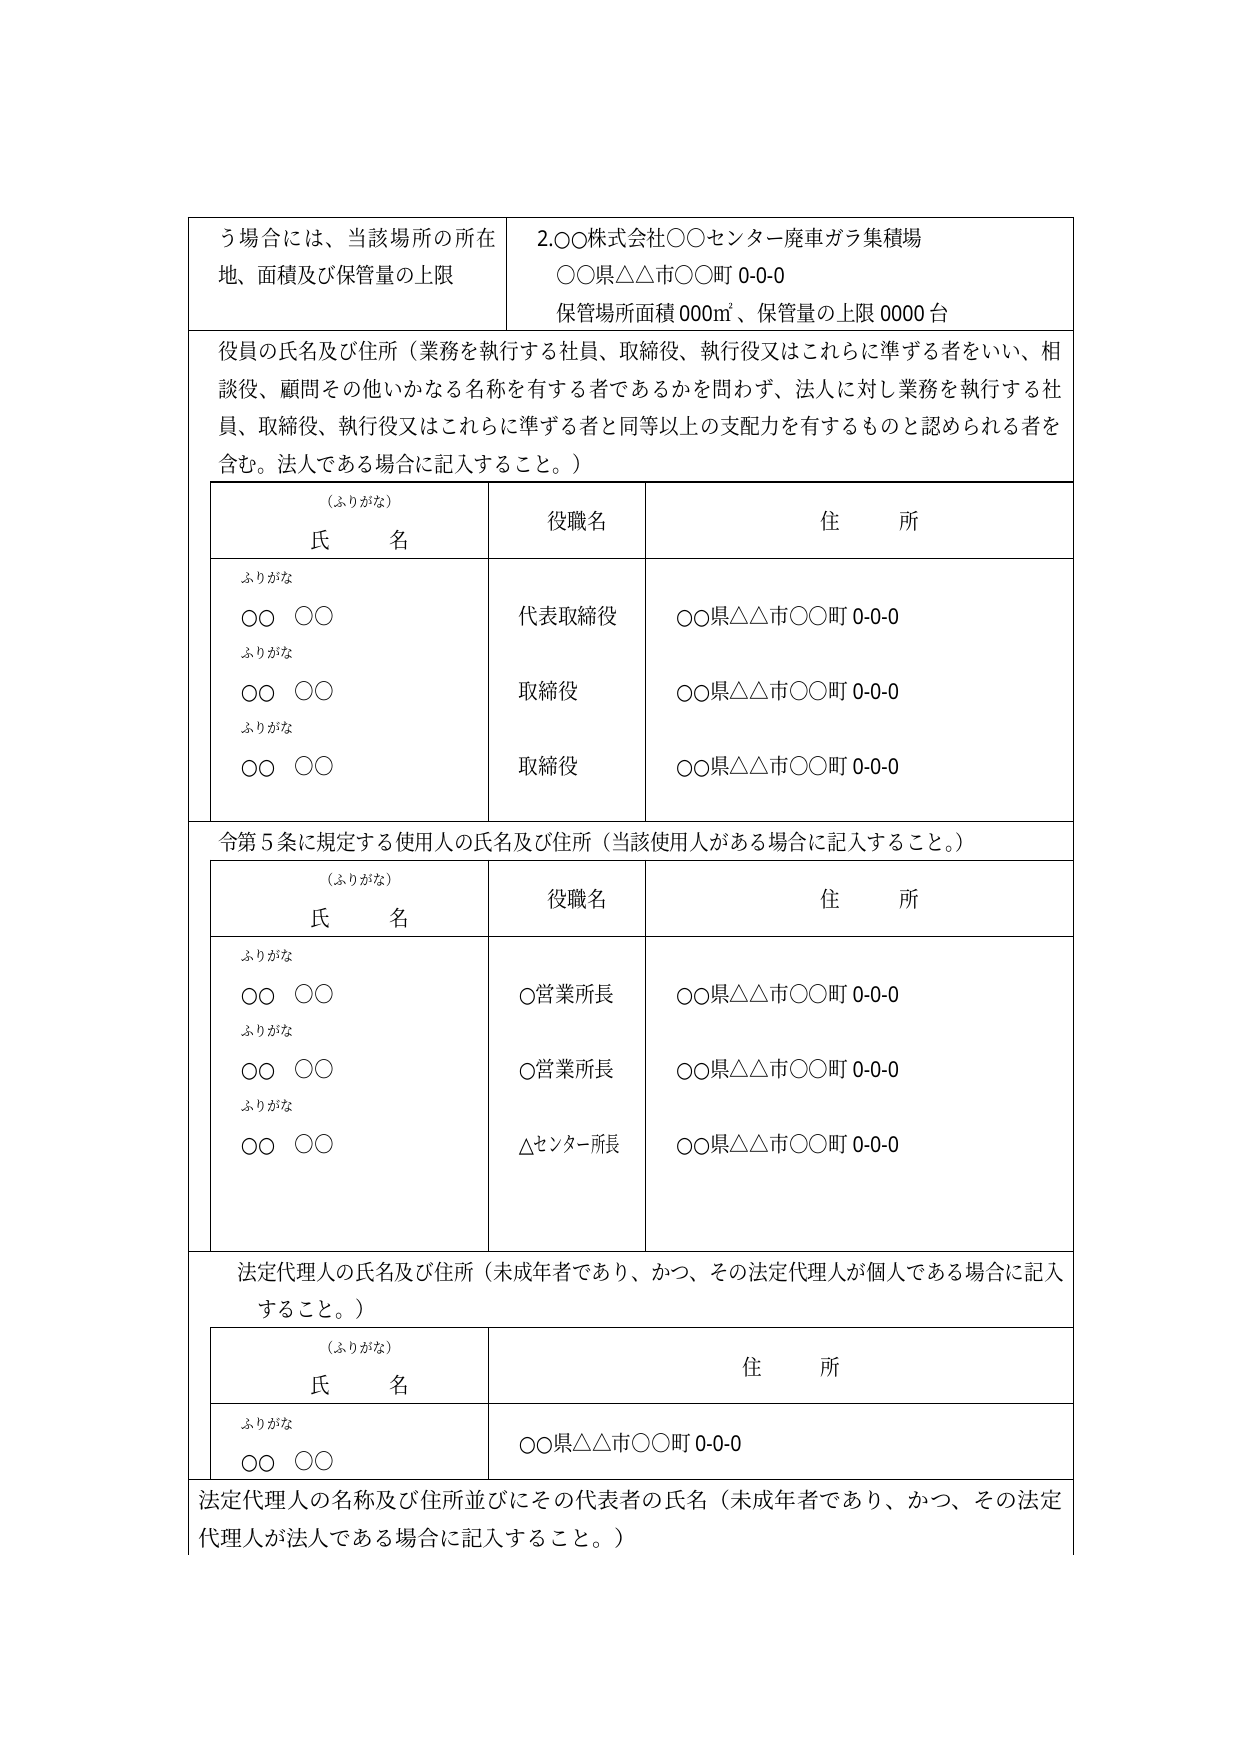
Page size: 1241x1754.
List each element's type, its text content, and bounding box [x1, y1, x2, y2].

table_cell ふりがな ○○ ○○ [211, 1404, 488, 1479]
table_cell ふりがな ○○ ○○ ふりがな ○○ ○○ ふりがな ○○ ○○ [211, 559, 488, 821]
table_cell ○○県△△市○○町0-0-0 ○○県△△市○○町0-0-0 ○○県△△市○○町0-0-0 [646, 937, 1073, 1251]
table_cell 住 所 [646, 483, 1073, 557]
table_cell 法定代理人の名称及び住所並びにその代表者の氏名（未成年者であり、かつ、その法定代理人が法人である場合に記入すること。） [189, 1480, 1073, 1555]
table_cell ○営業所長 ○営業所長 △センター所長 [489, 937, 645, 1251]
table_cell [189, 481, 210, 821]
table_cell 役員の氏名及び住所（業務を執行する社員、取締役、執行役又はこれらに準ずる者をいい、相談役、顧問その他いかなる名称を有する者であるかを問わず、法人に対し業務を執行する社員、取締役、執行役又はこれらに準ずる者と同等以上の支配力を有するものと認められる者を含む。法人である場合に記入すること。） [189, 331, 1073, 481]
table_cell [189, 860, 210, 1251]
table_cell ○○県△△市○○町0-0-0 [489, 1404, 1073, 1479]
table_cell 法定代理人の氏名及び住所（未成年者であり、かつ、その法定代理人が個人である場合に記入すること。） [189, 1252, 1073, 1327]
table_cell 役職名 [489, 483, 645, 557]
table_cell 令第５条に規定する使用人の氏名及び住所（当該使用人がある場合に記入すること｡） [189, 822, 1073, 859]
table_cell （ふりがな） 氏 名 [211, 1328, 488, 1403]
table_cell 住 所 [489, 1328, 1073, 1403]
table_cell 住 所 [646, 861, 1073, 936]
table_cell ふりがな ○○ ○○ ふりがな ○○ ○○ ふりがな ○○ ○○ [211, 937, 488, 1251]
table_cell （ふりがな） 氏 名 [211, 483, 488, 557]
table_cell 2.○○株式会社○○センター廃車ガラ集積場 ○○県△△市○○町0-0-0 保管場所面積000㎡ 、保管量の上限0000台 [507, 218, 1073, 330]
table_cell 役職名 [489, 861, 645, 936]
table_cell ○○県△△市○○町0-0-0 ○○県△△市○○町0-0-0 ○○県△△市○○町0-0-0 [646, 559, 1073, 821]
table_cell [189, 1327, 210, 1479]
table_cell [189, 218, 506, 330]
table_cell 代表取締役 取締役 取締役 [489, 559, 645, 821]
table_cell （ふりがな） 氏 名 [211, 861, 488, 936]
